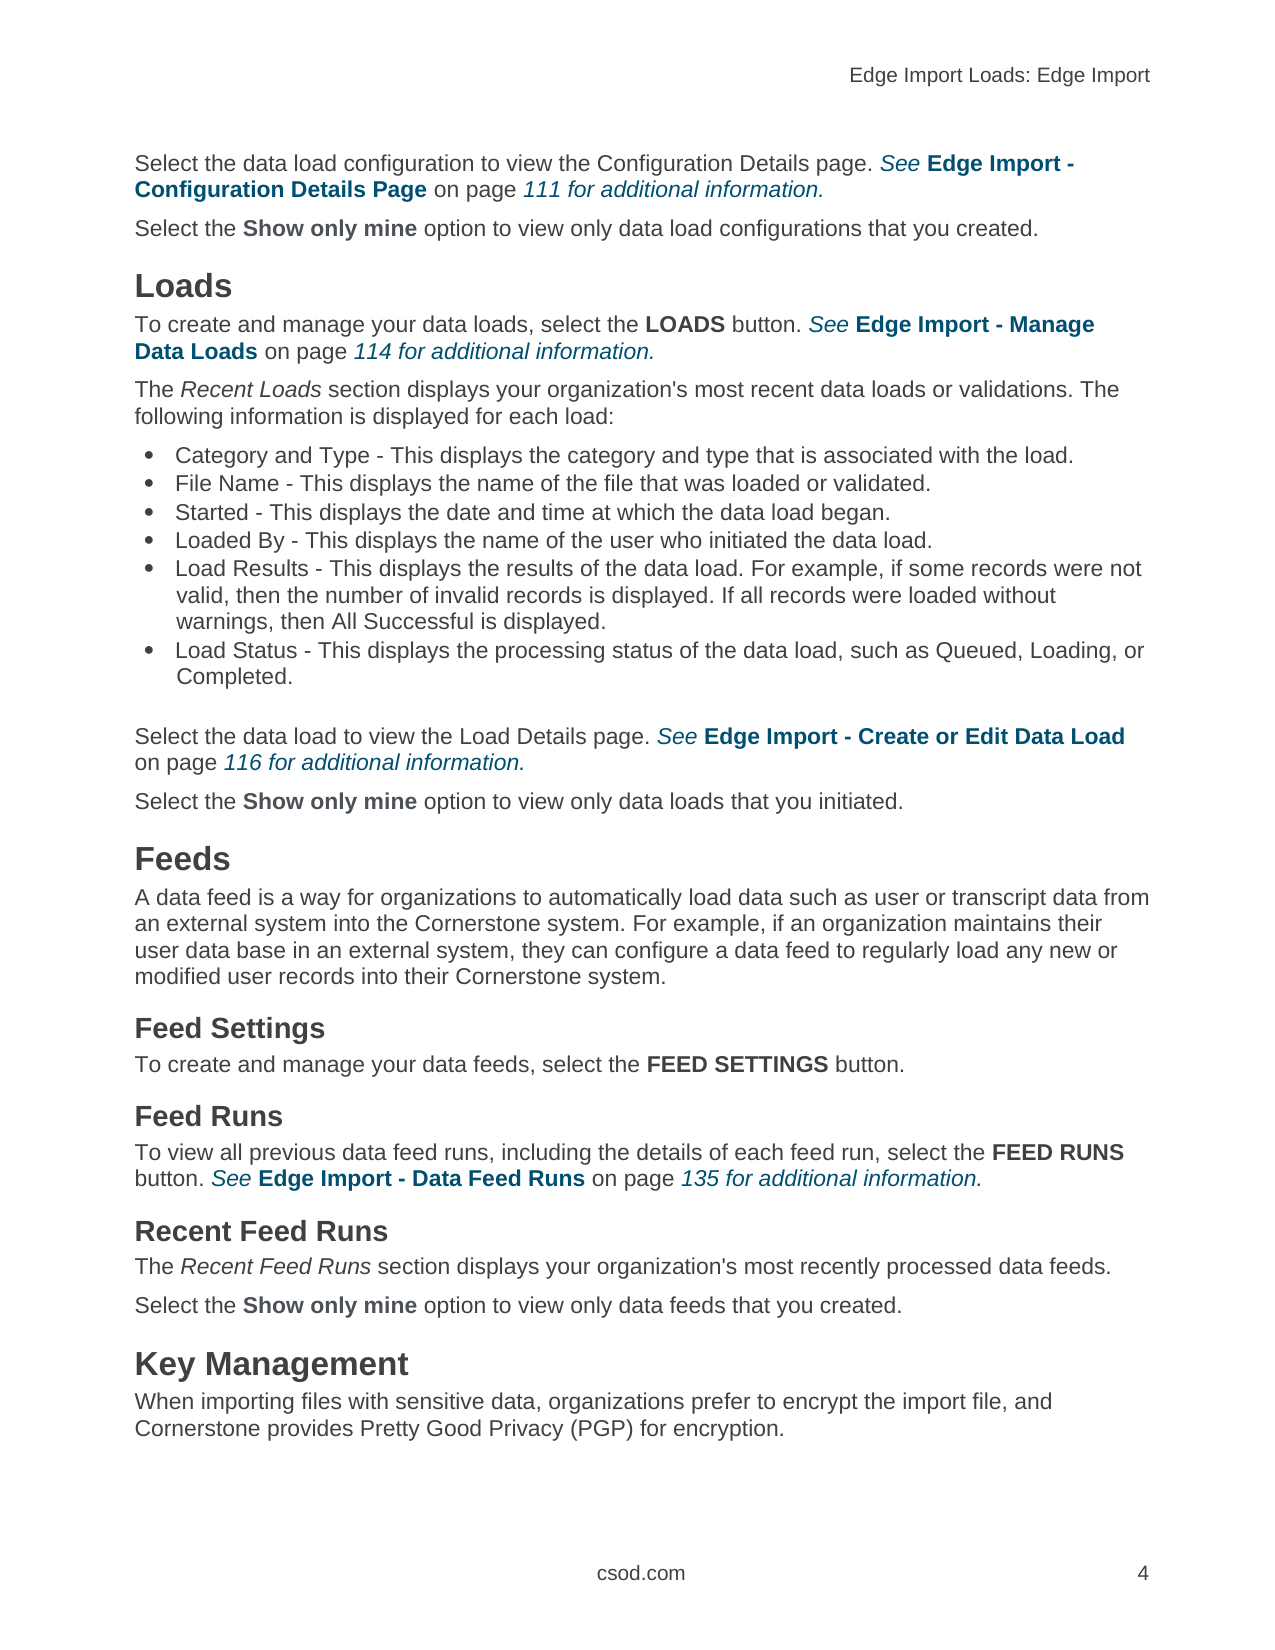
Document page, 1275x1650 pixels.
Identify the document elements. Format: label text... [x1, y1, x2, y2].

text Recent Feed Runs [134, 1213, 1150, 1247]
text To create and manage your data feeds, select the Feed Settings button. [134, 1051, 1150, 1077]
text The Recent Loads section displays your organization's most recent data loads or validations. The following information is displayed for each load: [134, 376, 1150, 429]
text Loads [134, 267, 1150, 305]
text A data feed is a way for organizations to automatically load data such as user or transcript data from an external system into the Cornerstone system. For example, if an organization maintains their user data base in an external system, they can configure a data feed to regularly load any new or modified user records into their Cornerstone system. [134, 884, 1150, 989]
text To create and manage your data loads, select the Loads button. See Edge Import - Manage Data Loads on page 114 for additional information. [134, 311, 1150, 364]
text Select the Show only mine option to view only data load configurations that you created. [134, 215, 1150, 242]
text Select the data load to view the Load Details page. See Edge Import - Create or Edit Data Load on page 116 for additional information. [134, 723, 1150, 775]
list Started - This displays the date and time at which the data load began. [154, 498, 1150, 525]
list Loaded By - This displays the name of the user who initiated the data load. [154, 527, 1150, 553]
list File Name - This displays the name of the file that was loaded or validated. [154, 470, 1150, 496]
text Select the data load configuration to view the Configuration Details page. See Edge Import - Configuration Details Page on page 111 for additional information. [134, 150, 1150, 203]
text Feed Runs [134, 1099, 1150, 1133]
text Key Management [134, 1343, 1150, 1382]
list Load Results - This displays the results of the data load. For example, if some records were not valid, then the number of invalid records is displayed. If all records were loaded without warnings, then All Successful is displayed. [154, 555, 1150, 634]
text To view all previous data feed runs, including the details of each feed run, select the Feed Runs button. See Edge Import - Data Feed Runs on page 134 for additional information. [134, 1139, 1150, 1192]
text Select the Show only mine option to view only data loads that you initiated. [134, 788, 1150, 814]
text The Recent Feed Runs section displays your organization's most recently processed data feeds. [134, 1253, 1150, 1280]
text Feed Settings [134, 1011, 1150, 1045]
text Feeds [134, 839, 1150, 878]
list Category and Type - This displays the category and type that is associated with the load. [154, 442, 1150, 468]
text When importing files with sensitive data, organizations prefer to encrypt the import file, and Cornerstone provides Pretty Good Privacy (PGP) for encryption. [134, 1388, 1150, 1441]
list Load Status - This displays the processing status of the data load, such as Queued, Loading, or Completed. [154, 637, 1150, 689]
text Select the Show only mine option to view only data feeds that you created. [134, 1292, 1150, 1318]
